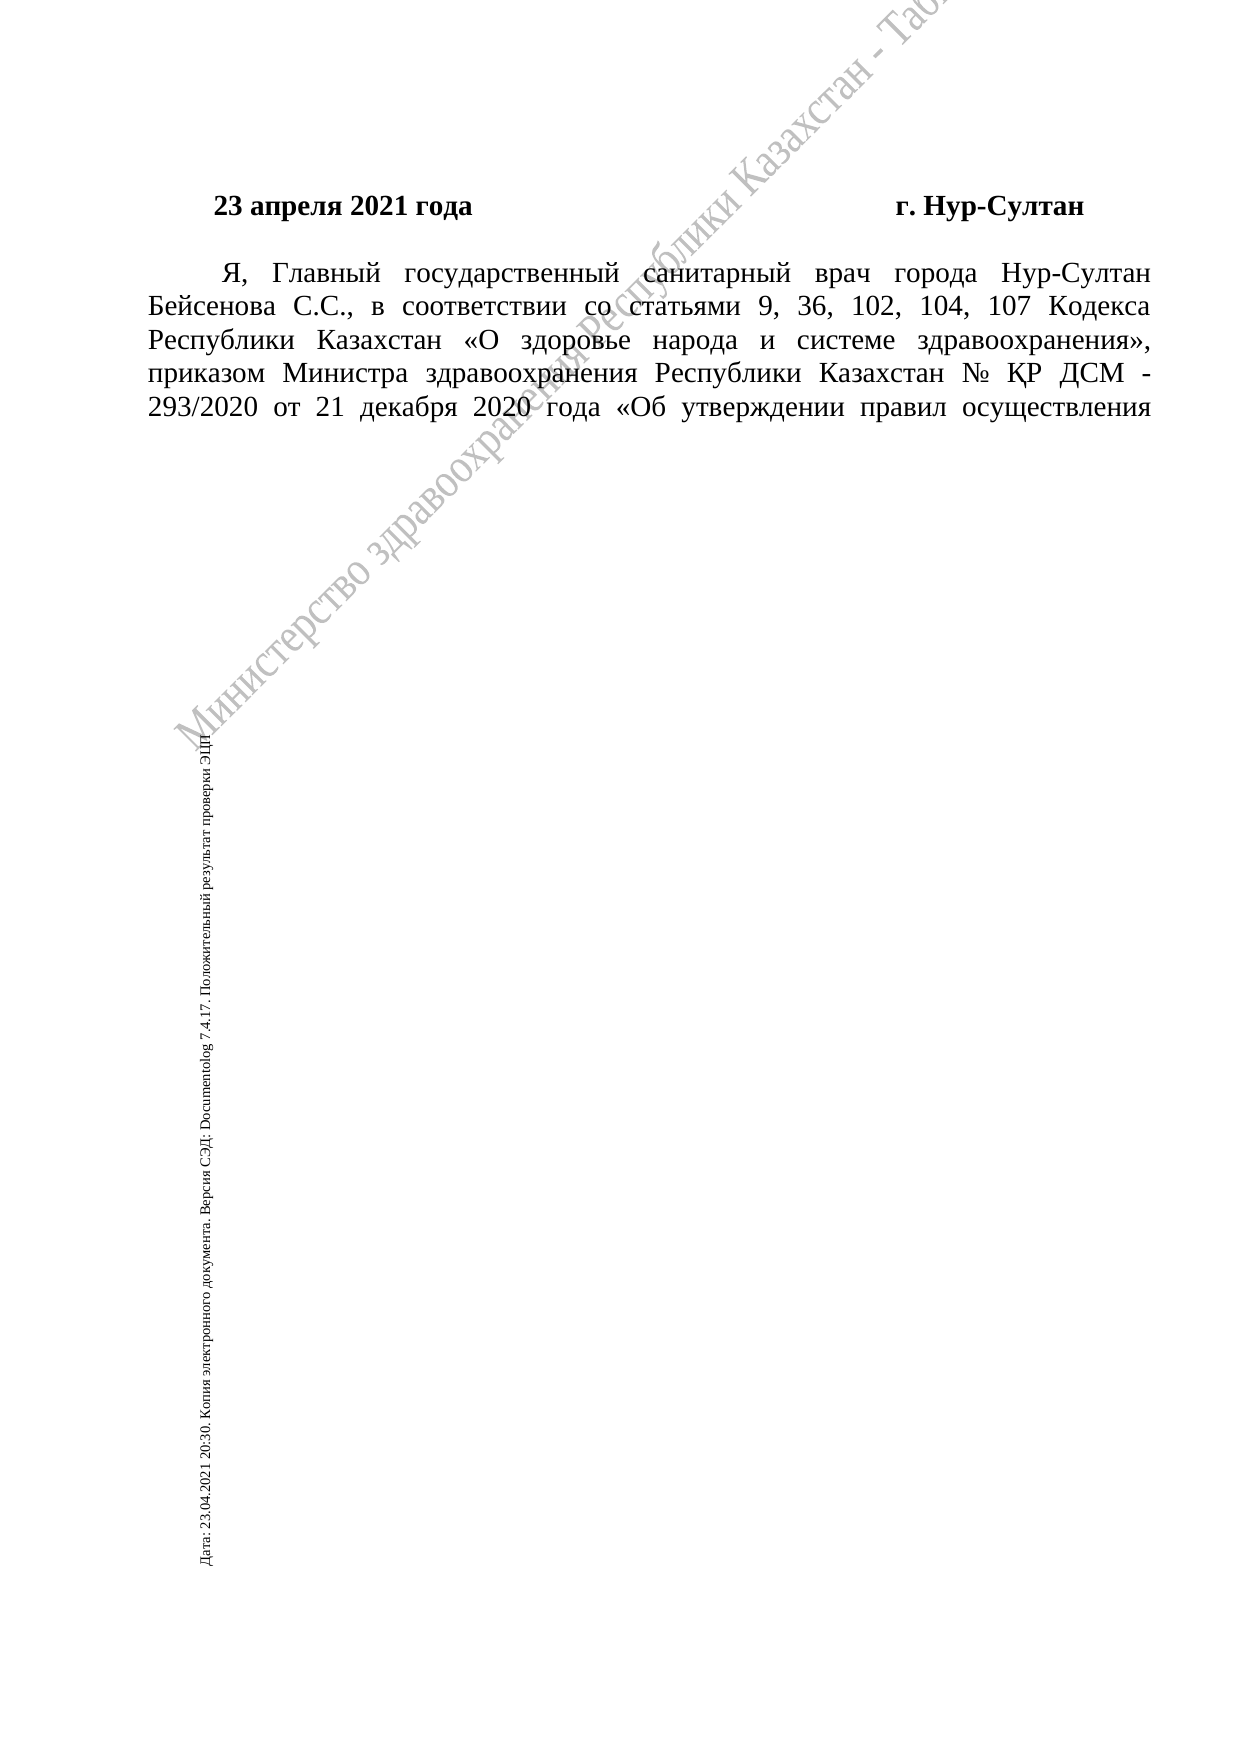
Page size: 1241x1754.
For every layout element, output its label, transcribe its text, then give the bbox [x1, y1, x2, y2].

text 23 апреля 2021 года г. Нур-Султан [148, 188, 1152, 221]
text Я, Главный государственный санитарный врач города Нур-Султан Бейсенова С.С., в соответствии со статьями 9, 36, 102, 104, 107 Кодекса Республики Казахстан «О здоровье народа и системе здравоохранения», приказом Министра здравоохранения Республики Казахстан № ҚР ДСМ -293/2020 от 21 декабря 2020 года «Об утверждении правил осуществления ограничительных мероприятий, в том числе карантина, и перечень инфекционных заболеваний при угрозе возникновения и распространения которых вводятся ограничительные мероприятия, в том числе карантин», Постановления Главного государственного санитарного врача Республики Казахстан «О дальнейшем усилении мер по предупреждению заболеваний коронавирусной инфекцией среди населения Республики Казахстан» от 25 декабря 2020 года № 67, Постановления Главного государственного санитарного врача Республики Казахстан «Об ограничительных карантинных мерах и поэтапном их смягчении» от 25 декабря 2020 года № 68, Постановления Главного государственного санитарного врача Республики Казахстан «О внесении изменений и дополнений в постановление Главного государственного санитарного врача Республики Казахстан» от 27 февраля 2021 года № 9, Постановления Главного государственного санитарного врача Республики Казахстан ««О внесении изменений и дополнений в постановление Главного государственного санитарного врача Республики Казахстан» от 5 марта 2021 года № 10, Постановления Главного государственного санитарного врача Республики Казахстан «О внесении изменений и дополнений в постановление Главного государственного санитарного врача Республики Казахстан» от 25 марта 2021 года № 12, Постановления Главного государственного санитарного врача Республики Казахстан «О внесении изменений и дополнений в постановления Главного государственного санитарного врача Республики Казахстан» от 12 апреля 2021 года № 13, Постановления Главного государственного санитарного врача Республики Казахстан «О проведении пилота по внедрению мобильного приложения «Ashyq» на объектах предпринимательства» от 13 апреля 2021 года № 14 с учетом увеличения роста регистрации случаев и сохраняющегося высокого уровня заболеваемости коронавирусной инфекцией среди населения и нахождения города Нур-Султан в «красной зоне» матрицы оценки эпидемиологической ситуации в Республики Казахстан, ПОСТАНОВЛЯЮ: [148, 255, 1152, 422]
